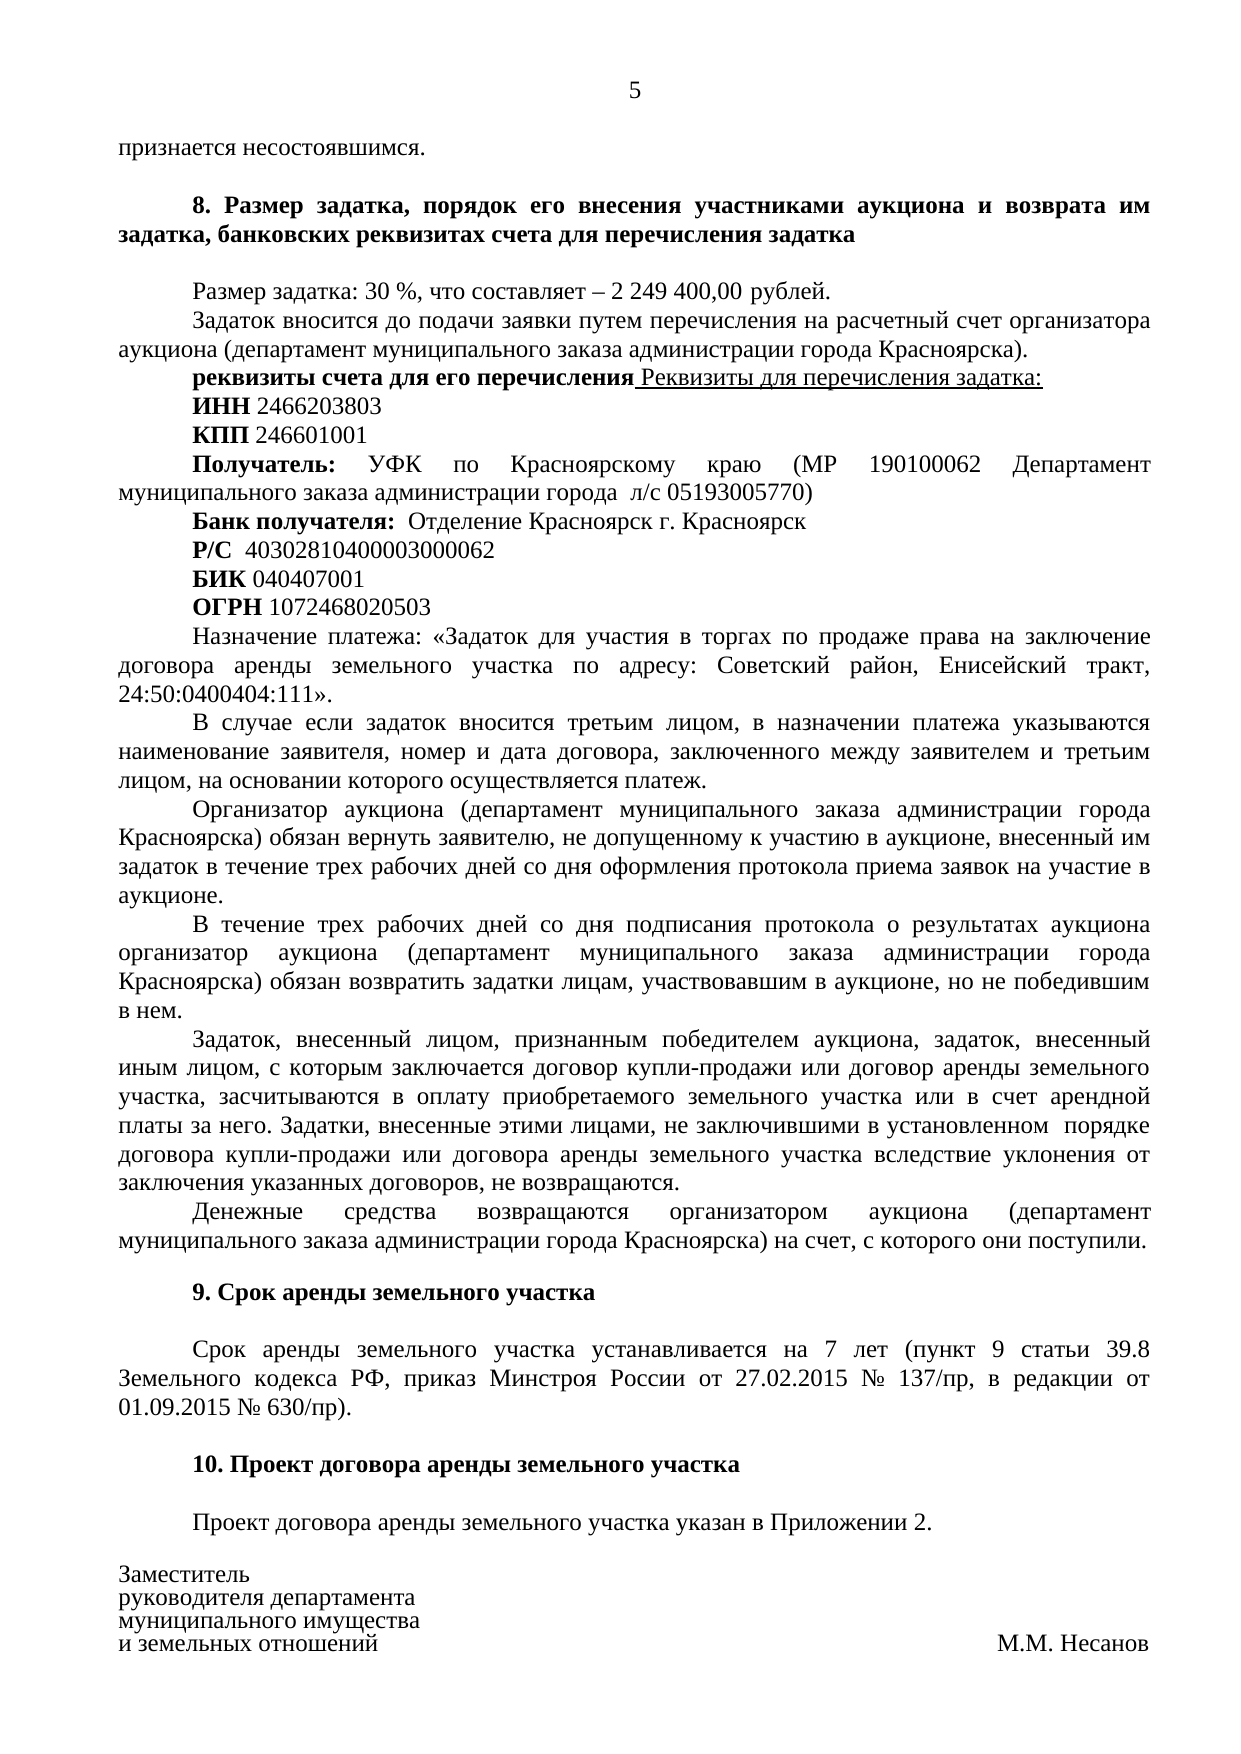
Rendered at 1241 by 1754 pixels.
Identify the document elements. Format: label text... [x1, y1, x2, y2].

text 8. Размер задатка, порядок его внесения участниками аукциона и возврата им задатка, банковских реквизитах счета для перечисления задатка [118, 190, 1152, 247]
text Размер задатка: 30 %, что составляет – 2 249 400,00 рублей. [118, 276, 1152, 305]
text 10. Проект договора аренды земельного участка [118, 1449, 1152, 1478]
text Задаток вносится до подачи заявки путем перечисления на расчетный счет организатора аукциона (департамент муниципального заказа администрации города Красноярска). [118, 305, 1152, 362]
text ИНН 2466203803 [118, 391, 1152, 420]
text Организатор аукциона (департамент муниципального заказа администрации города Красноярска) обязан вернуть заявителю, не допущенному к участию в аукционе, внесенный им задаток в течение трех рабочих дней со дня оформления протокола приема заявок на участие в аукционе. [118, 794, 1152, 909]
text Банк получателя: Отделение Красноярск г. Красноярск [118, 506, 1152, 535]
text Задаток, внесенный лицом, признанным победителем аукциона, задаток, внесенный иным лицом, с которым заключается договор купли-продажи или договор аренды земельного участка, засчитываются в оплату приобретаемого земельного участка или в счет арендной платы за него. Задатки, внесенные этими лицами, не заключившими в установленном порядке договора купли-продажи или договора аренды земельного участка вследствие уклонения от заключения указанных договоров, не возвращаются. [118, 1024, 1152, 1196]
text Заместитель [118, 1564, 1152, 1587]
text ОГРН 1072468020503 [118, 592, 1152, 621]
text 9. Срок аренды земельного участка [118, 1277, 1152, 1305]
text Получатель: УФК по Красноярскому краю (МР 190100062 Департамент муниципального заказа администрации города л/с 05193005770) [118, 449, 1152, 506]
text Проект договора аренды земельного участка указан в Приложении 2. [118, 1507, 1152, 1535]
text и земельных отношений М.М. Несанов [118, 1633, 1152, 1656]
title В случае если задаток вносится третьим лицом, в назначении платежа указываются наименование заявителя, номер и дата договора, заключенного между заявителем и третьим лицом, на основании которого осуществляется платеж. [118, 707, 1152, 794]
text муниципального имущества [118, 1610, 1152, 1633]
text Денежные средства возвращаются организатором аукциона (департамент муниципального заказа администрации города Красноярска) на счет, с которого они поступили. [118, 1196, 1152, 1254]
text В течение трех рабочих дней со дня подписания протокола о результатах аукциона организатор аукциона (департамент муниципального заказа администрации города Красноярска) обязан возвратить задатки лицам, участвовавшим в аукционе, но не победившим в нем. [118, 909, 1152, 1024]
text реквизиты счета для его перечисления Реквизиты для перечисления задатка: [118, 362, 1152, 391]
text КПП 246601001 [118, 420, 1152, 449]
text Назначение платежа: «Задаток для участия в торгах по продаже права на заключение договора аренды земельного участка по адресу: Советский район, Енисейский тракт, 24:50:0400404:111». [118, 621, 1152, 707]
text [118, 132, 1152, 161]
text Срок аренды земельного участка устанавливается на 7 лет (пункт 9 статьи 39.8 Земельного кодекса РФ, приказ Минстроя России от 27.02.2015 № 137/пр, в редакции от 01.09.2015 № 630/пр). [118, 1334, 1152, 1420]
text Р/С 40302810400003000062 [118, 535, 1152, 564]
text БИК 040407001 [118, 564, 1152, 592]
text руководителя департамента [118, 1587, 1152, 1610]
